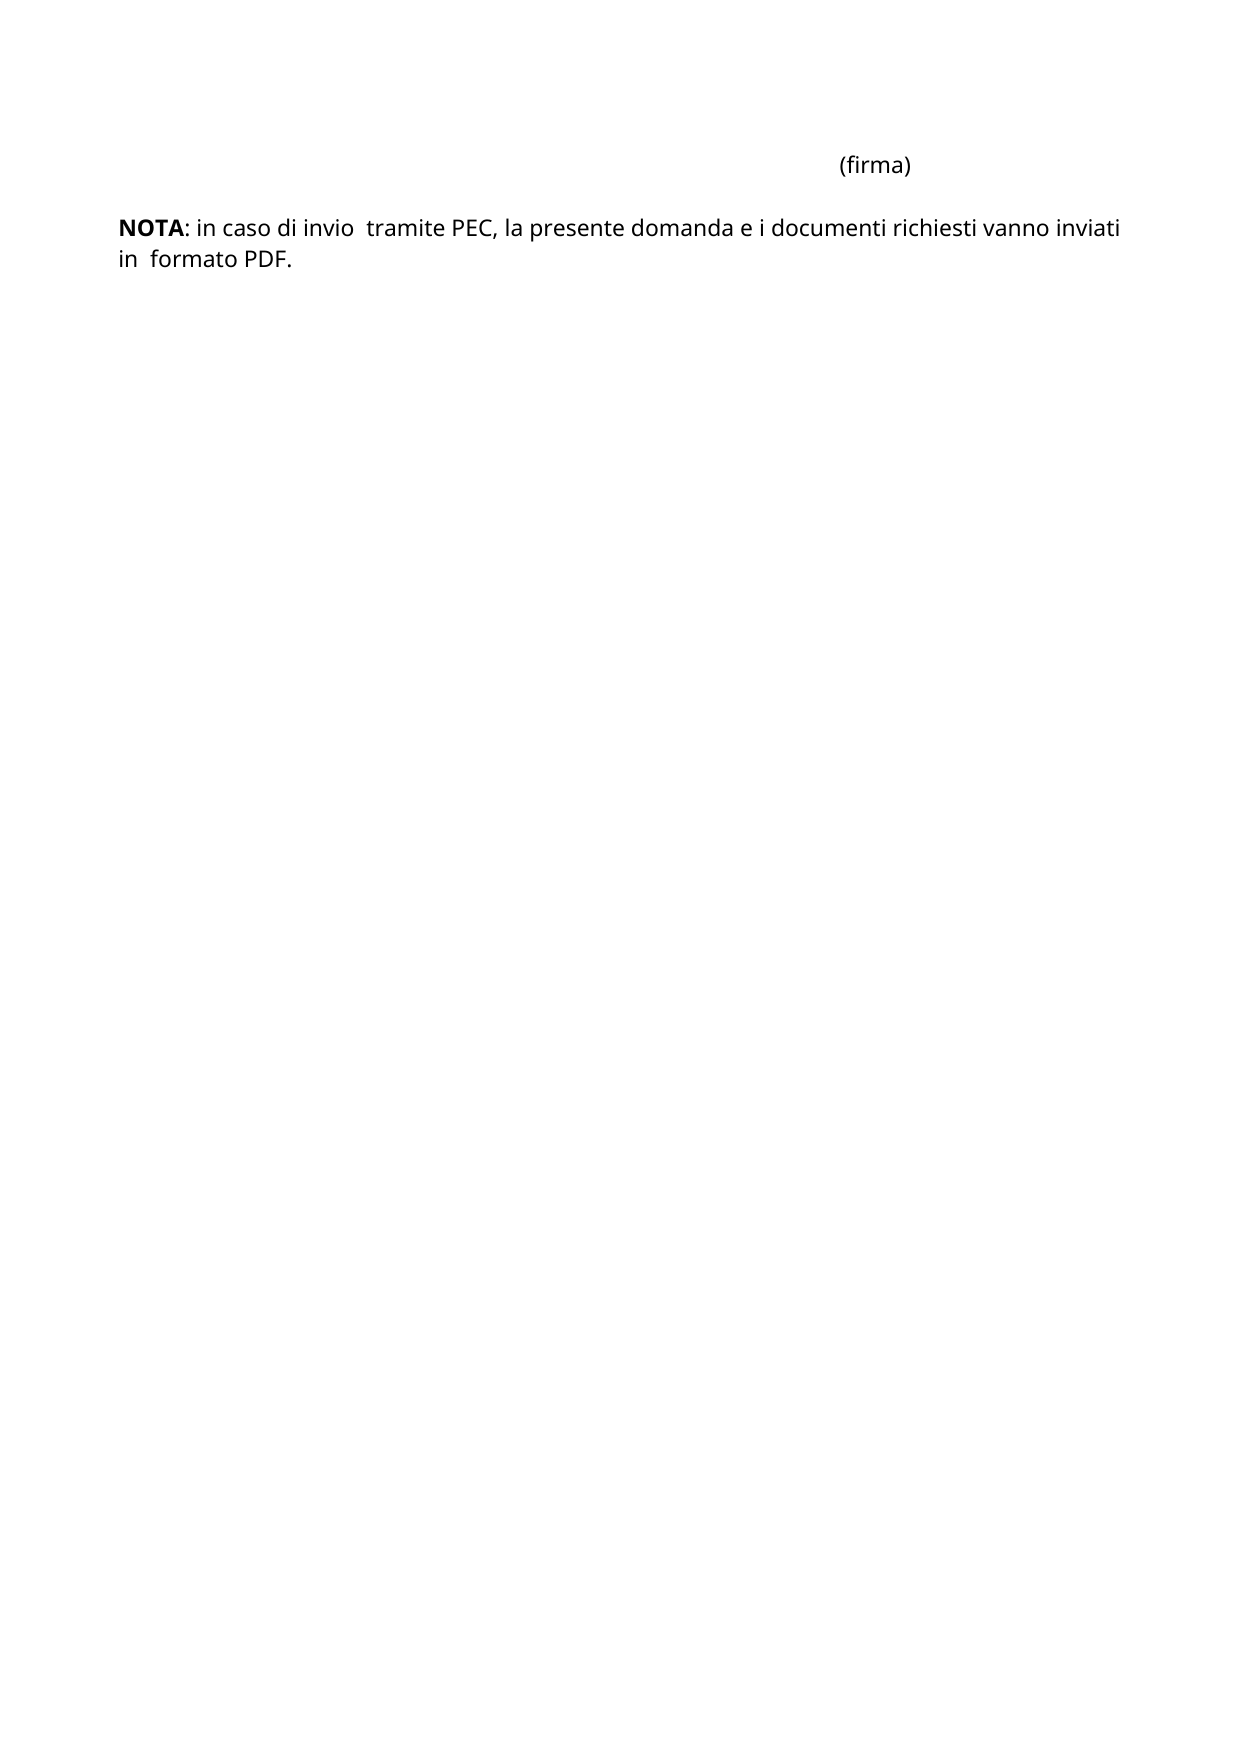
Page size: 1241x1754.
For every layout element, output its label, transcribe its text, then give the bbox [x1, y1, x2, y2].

text NOTA: in caso di invio tramite PEC, la presente domanda e i documenti richiesti vanno inviati in formato PDF. [118, 212, 1122, 274]
text (firma) [650, 149, 999, 181]
